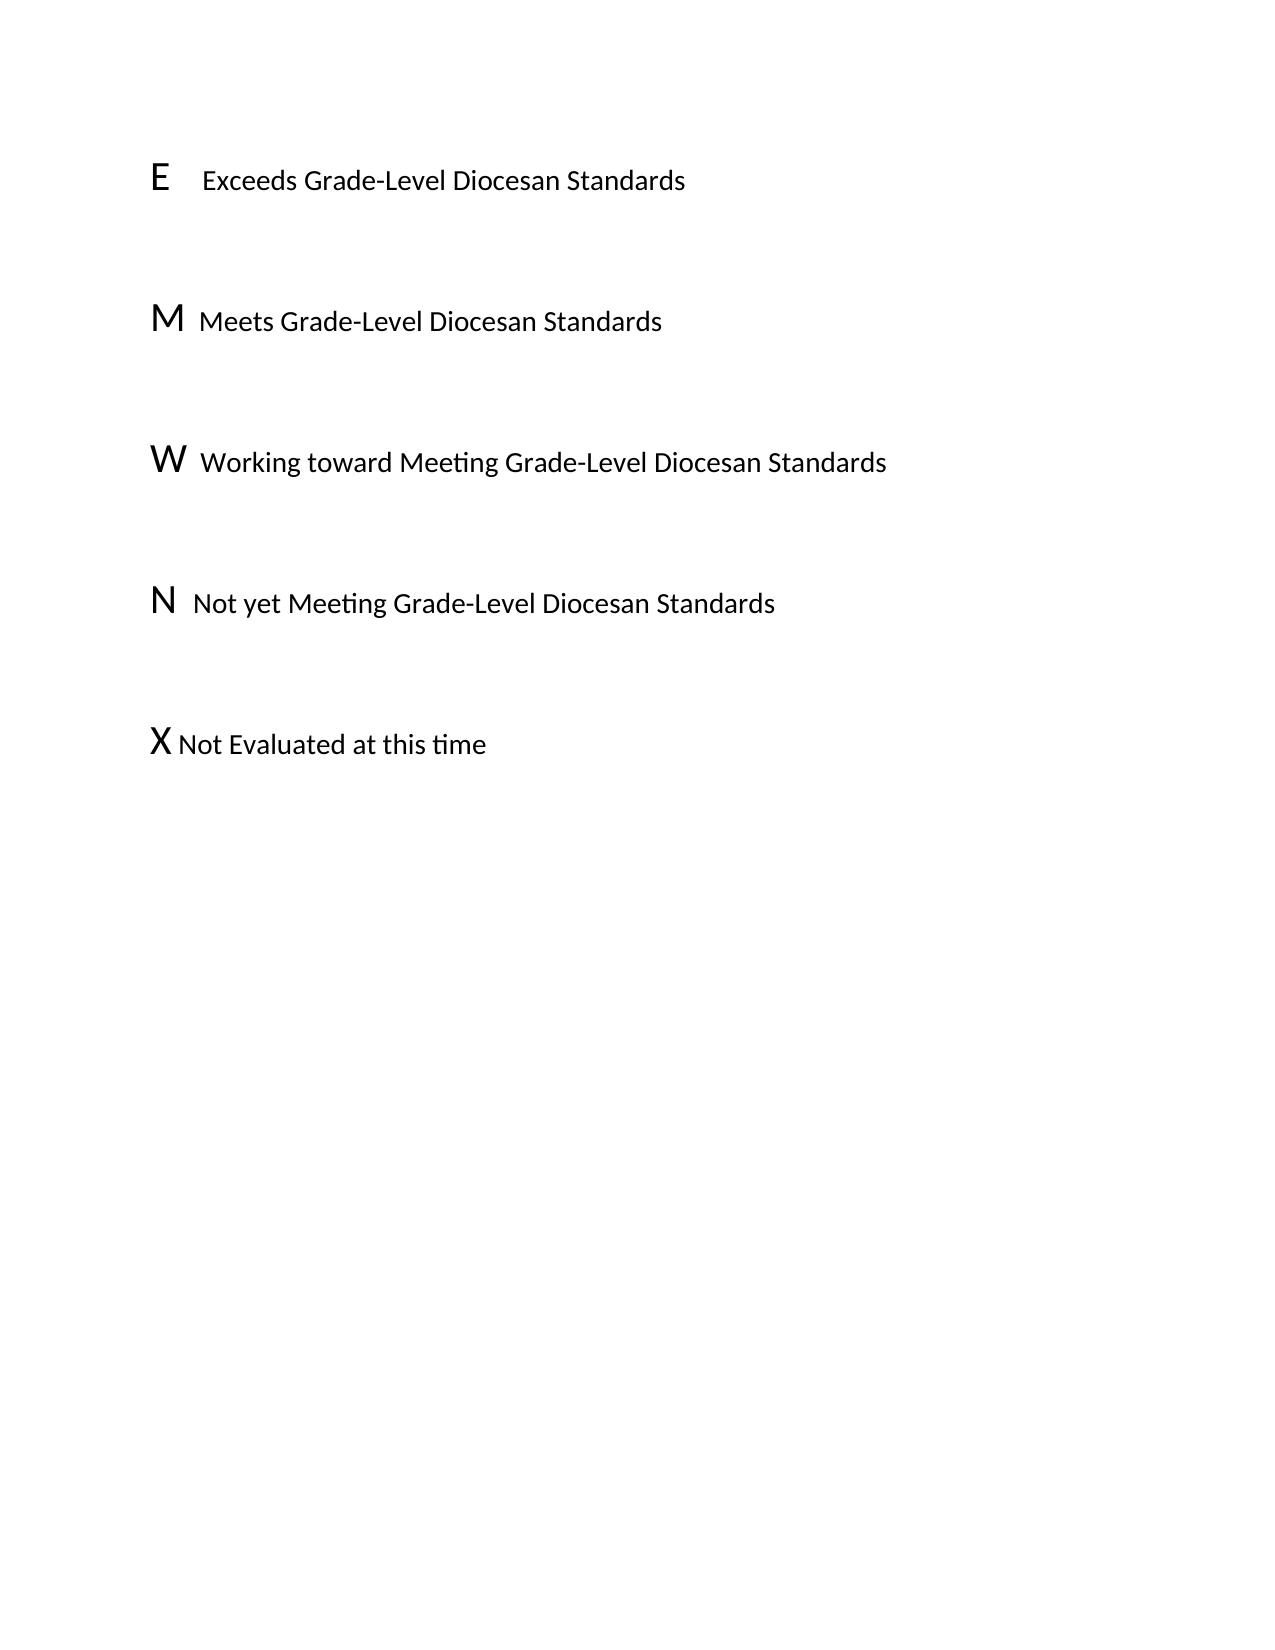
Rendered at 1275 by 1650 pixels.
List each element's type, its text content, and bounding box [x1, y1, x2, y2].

text W Working toward Meeting Grade-Level Diocesan Standards [150, 432, 1125, 483]
text N Not yet Meeting Grade-Level Diocesan Standards [150, 573, 1125, 624]
text M Meets Grade-Level Diocesan Standards [150, 291, 1125, 342]
text E Exceeds Grade-Level Diocesan Standards [150, 150, 1125, 201]
text X Not Evaluated at this time [150, 714, 1125, 765]
